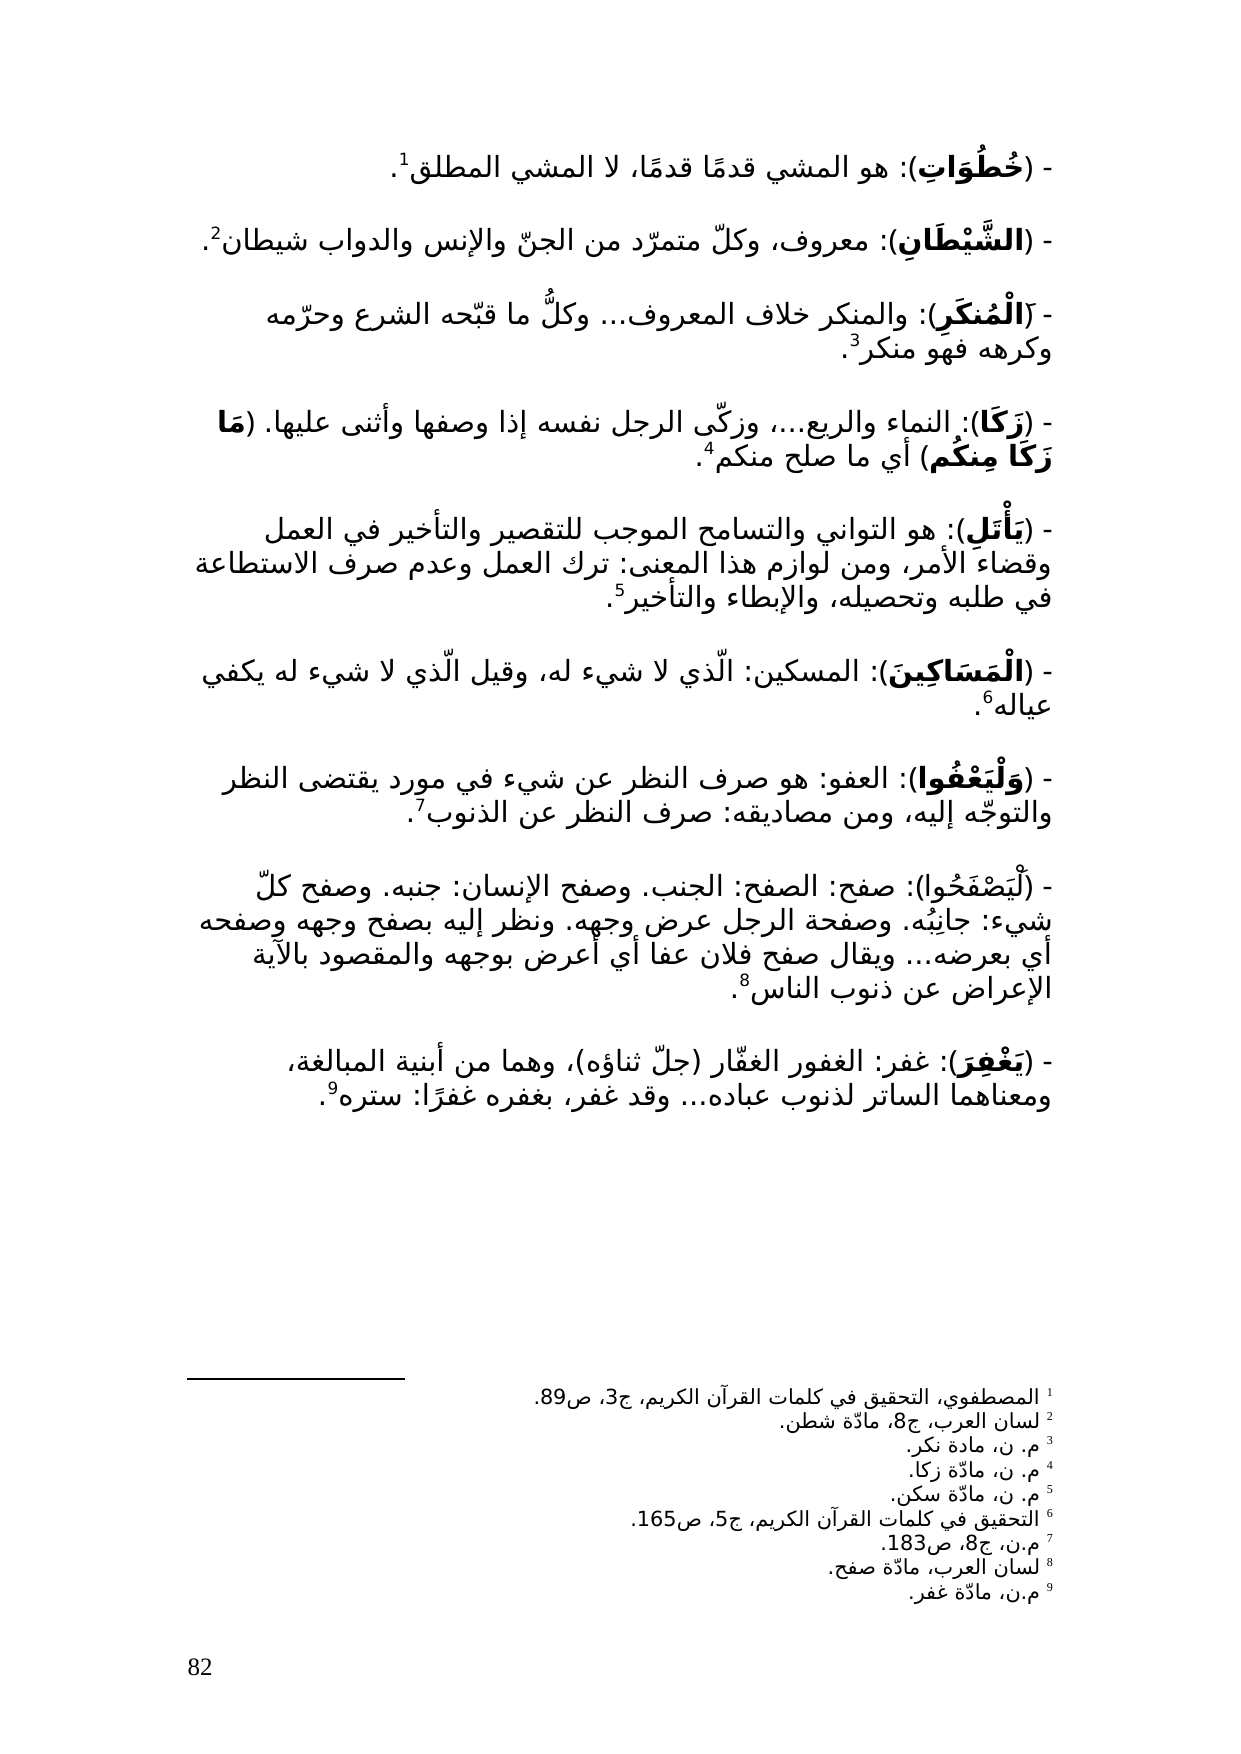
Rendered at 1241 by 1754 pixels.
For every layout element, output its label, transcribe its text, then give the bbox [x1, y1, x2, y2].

text - ﴿َالْمُنكَرِ﴾: والمنكر خلاف المعروف... وكلُّ ما قبّحه الشرع وحرّمه وكرهه فهو منكر. [187, 297, 1053, 365]
text - ﴿يَغْفِرَ﴾: غفر: الغفور الغفّار (جلّ ثناؤه)، وهما من أبنية المبالغة، ومعناهما الساتر لذنوب عباده... وقد غفر، بغفره غفرًا: ستره. [187, 1045, 1053, 1113]
text - ﴿وَلْيَعْفُوا﴾: العفو: هو صرف النظر عن شيء في مورد يقتضى النظر والتوجّه إليه، ومن مصاديقه: صرف النظر عن الذنوب. [187, 762, 1053, 829]
text - ﴿زَكَا﴾: النماء والريع...، وزكّى الرجل نفسه إذا وصفها وأثنى عليها. ﴿مَا زَكَا مِنكُم﴾ أي ما صلح منكم. [187, 405, 1053, 473]
text - ﴿الْمَسَاكِينَ﴾: المسكين: الّذي لا شيء له، وقيل الّذي لا شيء له يكفي عياله. [187, 654, 1053, 722]
text - ﴿خُطُوَاتِ﴾: هو المشي قدمًا قدمًا، لا المشي المطلق. [187, 150, 1053, 184]
text - ﴿َلْيَصْفَحُوا﴾: صفح: الصفح: الجنب. وصفح الإنسان: جنبه. وصفح كلّ شيء: جانِبُه. وصفحة الرجل عرض وجهه. ونظر إليه بصفح وجهه وصفحه أي بعرضه... ويقال صفح فلان عفا أي أعرض بوجهه والمقصود بالآية الإعراض عن ذنوب الناس. [187, 869, 1053, 1005]
text - ﴿الشَّيْطَانِ﴾: معروف، وكلّ متمرّد من الجنّ والإنس والدواب شيطان. [187, 224, 1053, 258]
text - ﴿يَأْتَلِ﴾: هو التواني والتسامح الموجب للتقصير والتأخير في العمل وقضاء الأمر، ومن لوازم هذا المعنى: ترك العمل وعدم صرف الاستطاعة في طلبه وتحصيله، والإبطاء والتأخير. [187, 512, 1053, 614]
